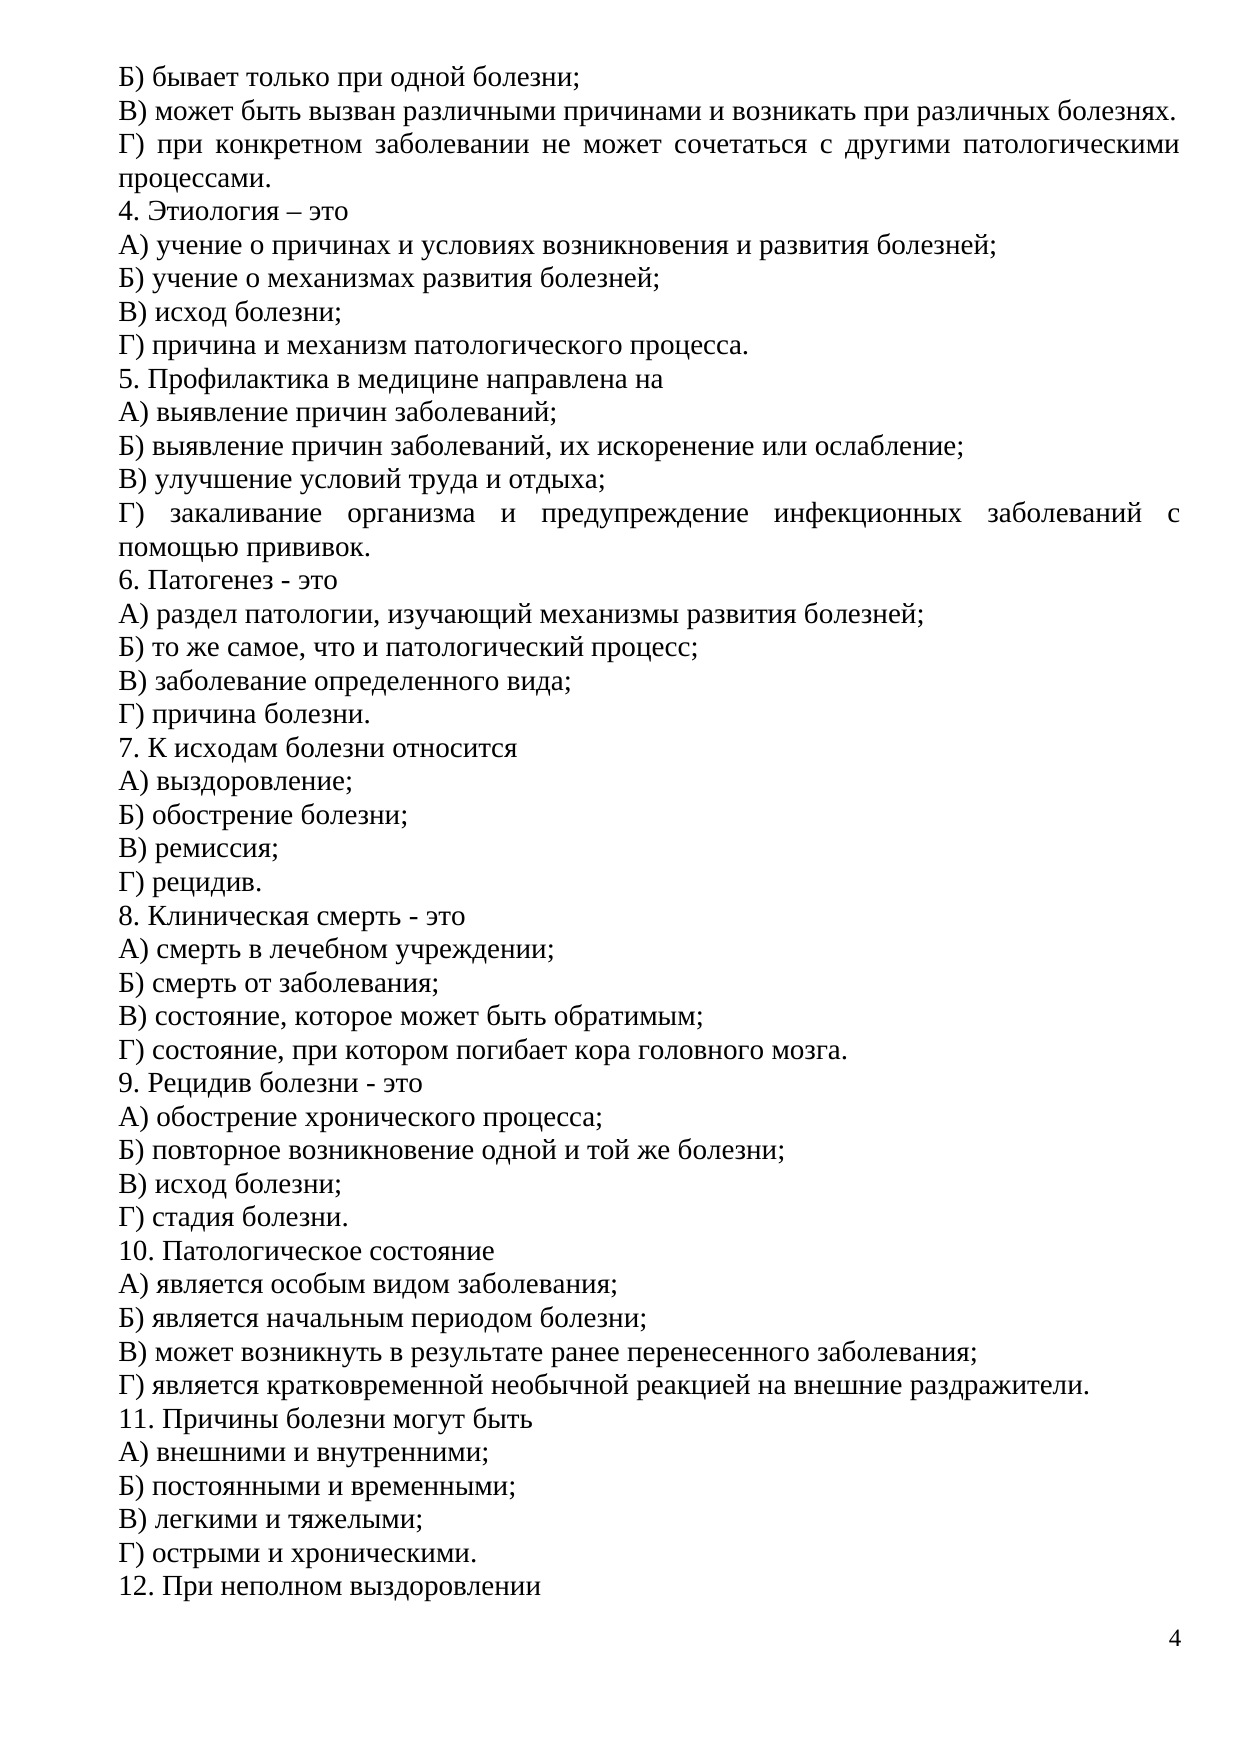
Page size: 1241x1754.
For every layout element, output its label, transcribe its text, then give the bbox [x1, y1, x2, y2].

text В) исход болезни; [118, 294, 1181, 327]
text Б) смерть от заболевания; [118, 965, 1181, 998]
text Б) обострение болезни; [118, 797, 1181, 831]
text А) внешними и внутренними; [118, 1434, 1181, 1468]
text Г) острыми и хроническими. [118, 1535, 1181, 1568]
text 12. При неполном выздоровлении [118, 1568, 1181, 1602]
text Г) состояние, при котором погибает кора головного мозга. [118, 1032, 1181, 1065]
text В) заболевание определенного вида; [118, 663, 1181, 696]
text В) легкими и тяжелыми; [118, 1501, 1181, 1535]
text 10. Патологическое состояние [118, 1233, 1181, 1267]
text В) исход болезни; [118, 1166, 1181, 1199]
text В) состояние, которое может быть обратимым; [118, 998, 1181, 1032]
text А) выявление причин заболеваний; [118, 394, 1181, 428]
text Г) закаливание организма и предупреждение инфекционных заболеваний с помощью прививок. [118, 495, 1181, 562]
text Б) постоянными и временными; [118, 1468, 1181, 1501]
text Б) то же самое, что и патологический процесс; [118, 629, 1181, 663]
text Б) бывает только при одной болезни; [118, 59, 1181, 93]
text Г) стадия болезни. [118, 1199, 1181, 1233]
text В) ремиссия; [118, 831, 1181, 864]
text А) является особым видом заболевания; [118, 1267, 1181, 1300]
text Г) является кратковременной необычной реакцией на внешние раздражители. [118, 1367, 1181, 1401]
text В) улучшение условий труда и отдыха; [118, 462, 1181, 495]
text А) выздоровление; [118, 763, 1181, 797]
text 7. К исходам болезни относится [118, 730, 1181, 763]
text А) обострение хронического процесса; [118, 1099, 1181, 1132]
text А) раздел патологии, изучающий механизмы развития болезней; [118, 596, 1181, 629]
text Г) причина и механизм патологического процесса. [118, 327, 1181, 361]
text 5. Профилактика в медицине направлена на [118, 361, 1181, 394]
text Г) причина болезни. [118, 696, 1181, 730]
text А) смерть в лечебном учреждении; [118, 931, 1181, 965]
text Б) выявление причин заболеваний, их искоренение или ослабление; [118, 428, 1181, 462]
text 4. Этиология – это [118, 193, 1181, 227]
text 8. Клиническая смерть - это [118, 898, 1181, 931]
text Г) при конкретном заболевании не может сочетаться с другими патологическими процессами. [118, 126, 1181, 193]
text 6. Патогенез - это [118, 562, 1181, 596]
text Г) рецидив. [118, 864, 1181, 898]
text В) может возникнуть в результате ранее перенесенного заболевания; [118, 1334, 1181, 1367]
text 9. Рецидив болезни - это [118, 1065, 1181, 1099]
text В) может быть вызван различными причинами и возникать при различных болезнях. [118, 93, 1181, 126]
text Б) является начальным периодом болезни; [118, 1300, 1181, 1334]
text А) учение о причинах и условиях возникновения и развития болезней; [118, 227, 1181, 260]
text Б) повторное возникновение одной и той же болезни; [118, 1132, 1181, 1166]
text Б) учение о механизмах развития болезней; [118, 260, 1181, 294]
text 11. Причины болезни могут быть [118, 1401, 1181, 1434]
